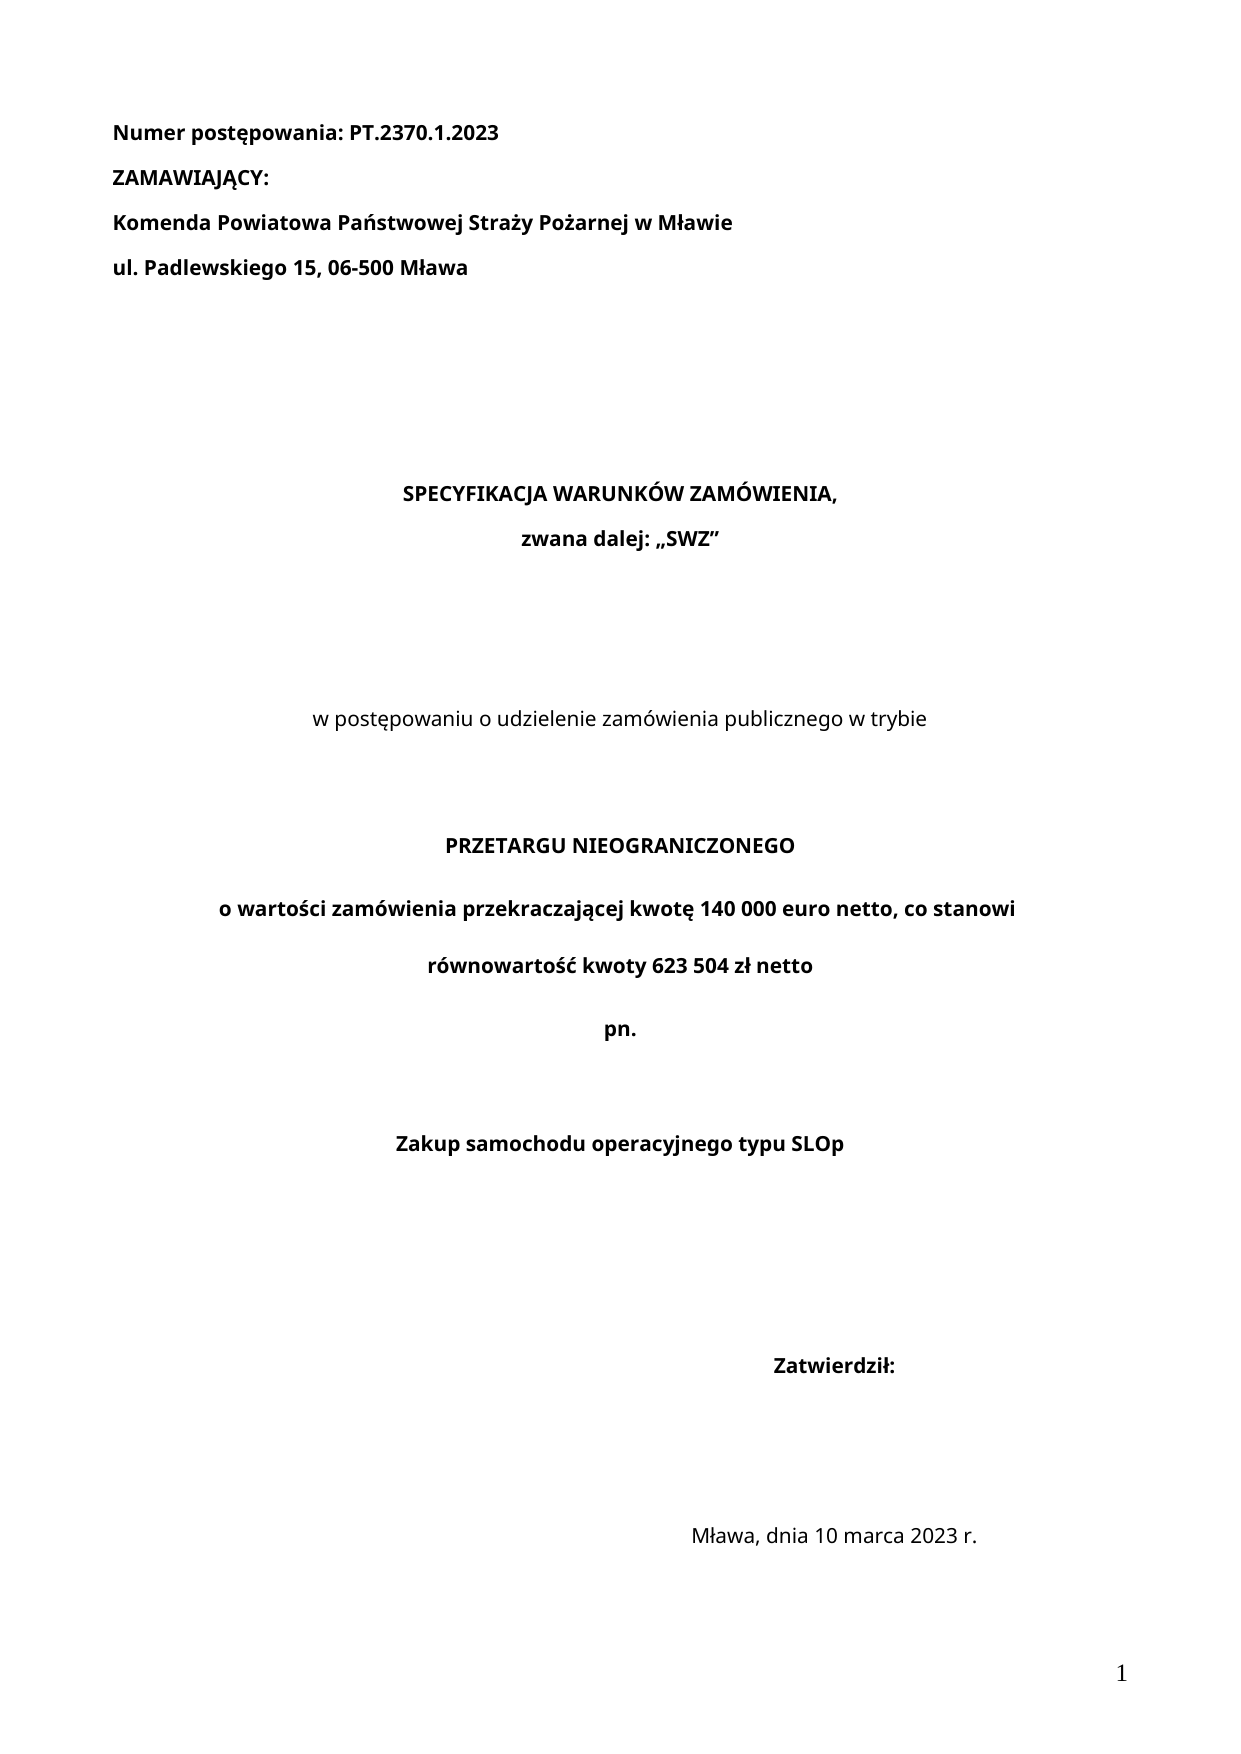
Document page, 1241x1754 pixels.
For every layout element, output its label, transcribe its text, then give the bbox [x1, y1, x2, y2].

text SPECYFIKACJA WARUNKÓW ZAMÓWIENIA, [112, 479, 1128, 507]
text zwana dalej: „SWZ” [112, 524, 1128, 553]
text Komenda Powiatowa Państwowej Straży Pożarnej w Mławie [112, 208, 1128, 237]
text PRZETARGU NIEOGRANICZONEGO [112, 831, 1128, 859]
text Mława, dnia 10 marca 2023 r. [541, 1522, 1128, 1550]
text pn. [112, 1014, 1128, 1042]
text ul. Padlewskiego 15, 06-500 Mława [112, 253, 1128, 282]
text Zatwierdził: [541, 1351, 1128, 1465]
text ZAMAWIAJĄCY: [112, 163, 1128, 192]
text Zakup samochodu operacyjnego typu SLOp [112, 1129, 1128, 1157]
text w postępowaniu o udzielenie zamówienia publicznego w trybie [112, 704, 1128, 733]
text o wartości zamówienia przekraczającej kwotę 140 000 euro netto, co stanowi równowartość kwoty 623 504 zł netto [112, 894, 1128, 979]
text Numer postępowania: PT.2370.1.2023 [112, 118, 1128, 147]
